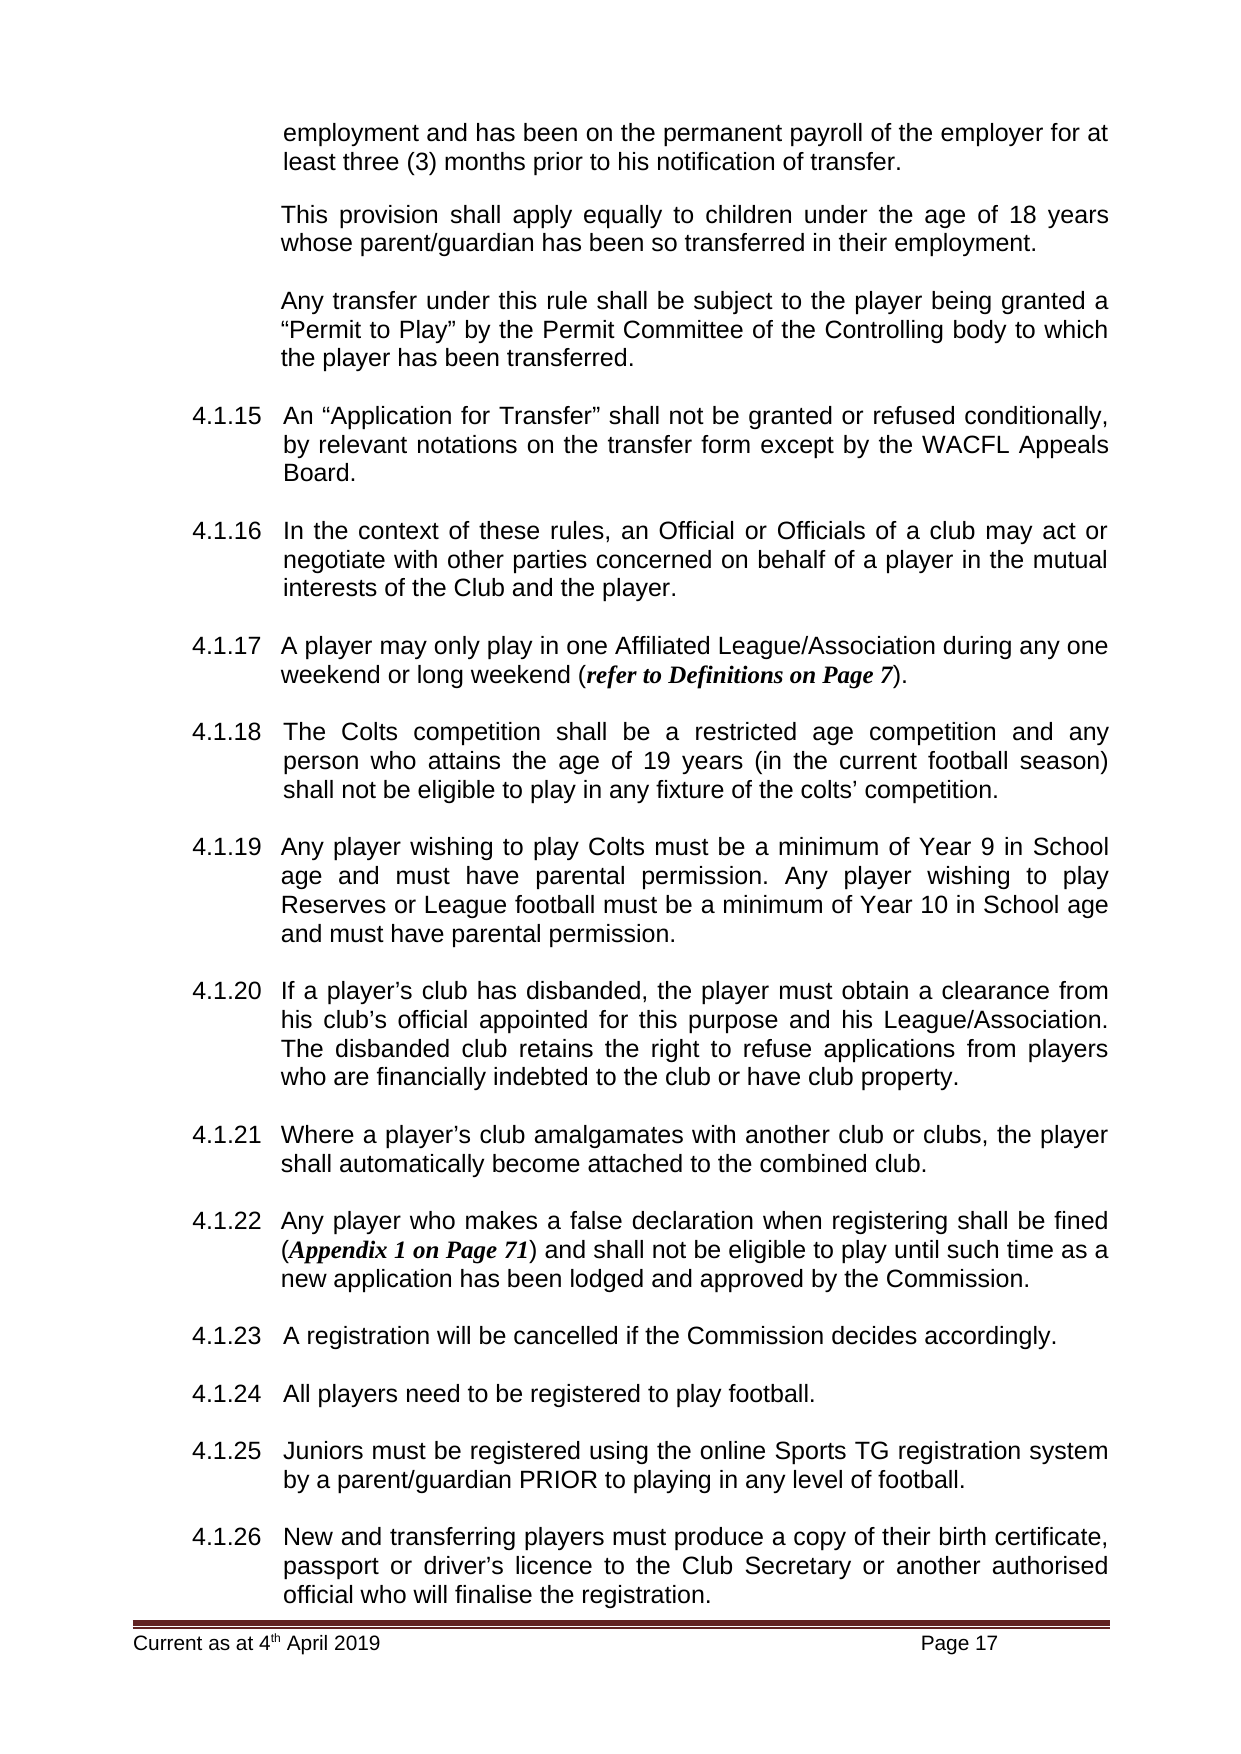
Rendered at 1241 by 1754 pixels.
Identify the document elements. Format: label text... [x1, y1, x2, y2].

text Any transfer under this rule shall be subject to the player being granted a “Permit to Play” by the Permit Committee of the Controlling body to which the player has been transferred. [281, 286, 1110, 372]
text 4.1.19 Any player wishing to play Colts must be a minimum of Year 9 in School age and must have parental permission. Any player wishing to play Reserves or League football must be a minimum of Year 10 in School age and must have parental permission. [192, 832, 1110, 947]
text This provision shall apply equally to children under the age of 18 years whose parent/guardian has been so transferred in their employment. [281, 200, 1110, 257]
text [192, 118, 1110, 176]
text 4.1.25 Juniors must be registered using the online Sports TG registration system by a parent/guardian PRIOR to playing in any level of football. [192, 1436, 1110, 1494]
text 4.1.15 An “Application for Transfer” shall not be granted or refused conditionally, by relevant notations on the transfer form except by the WACFL Appeals Board. [192, 401, 1110, 487]
list The Colts competition shall be a restricted age competition and any person who attains the age of 19 years (in the current football season) shall not be eligible to play in any fixture of the colts’ competition. [192, 717, 1110, 803]
text 4.1.21 Where a player’s club amalgamates with another club or clubs, the player shall automatically become attached to the combined club. [192, 1120, 1110, 1177]
text 4.1.20 If a player’s club has disbanded, the player must obtain a clearance from his club’s official appointed for this purpose and his League/Association. The disbanded club retains the right to refuse applications from players who are financially indebted to the club or have club property. [192, 976, 1110, 1091]
text 4.1.22 Any player who makes a false declaration when registering shall be fined (Appendix 1 on Page 72) and shall not be eligible to play until such time as a new application has been lodged and approved by the Commission. [192, 1206, 1110, 1292]
list A player may only play in one Affiliated League/Association during any one weekend or long weekend (refer to Definitions on Page 7). [192, 631, 1110, 688]
text 4.1.24 All players need to be registered to play football. [133, 1379, 1110, 1407]
text 4.1.16 In the context of these rules, an Official or Officials of a club may act or negotiate with other parties concerned on behalf of a player in the mutual interests of the Club and the player. [192, 516, 1110, 602]
text 4.1.26 New and transferring players must produce a copy of their birth certificate, passport or driver’s licence to the Club Secretary or another authorised official who will finalise the registration. [192, 1522, 1110, 1609]
text 4.1.23 A registration will be cancelled if the Commission decides accordingly. [133, 1321, 1110, 1350]
